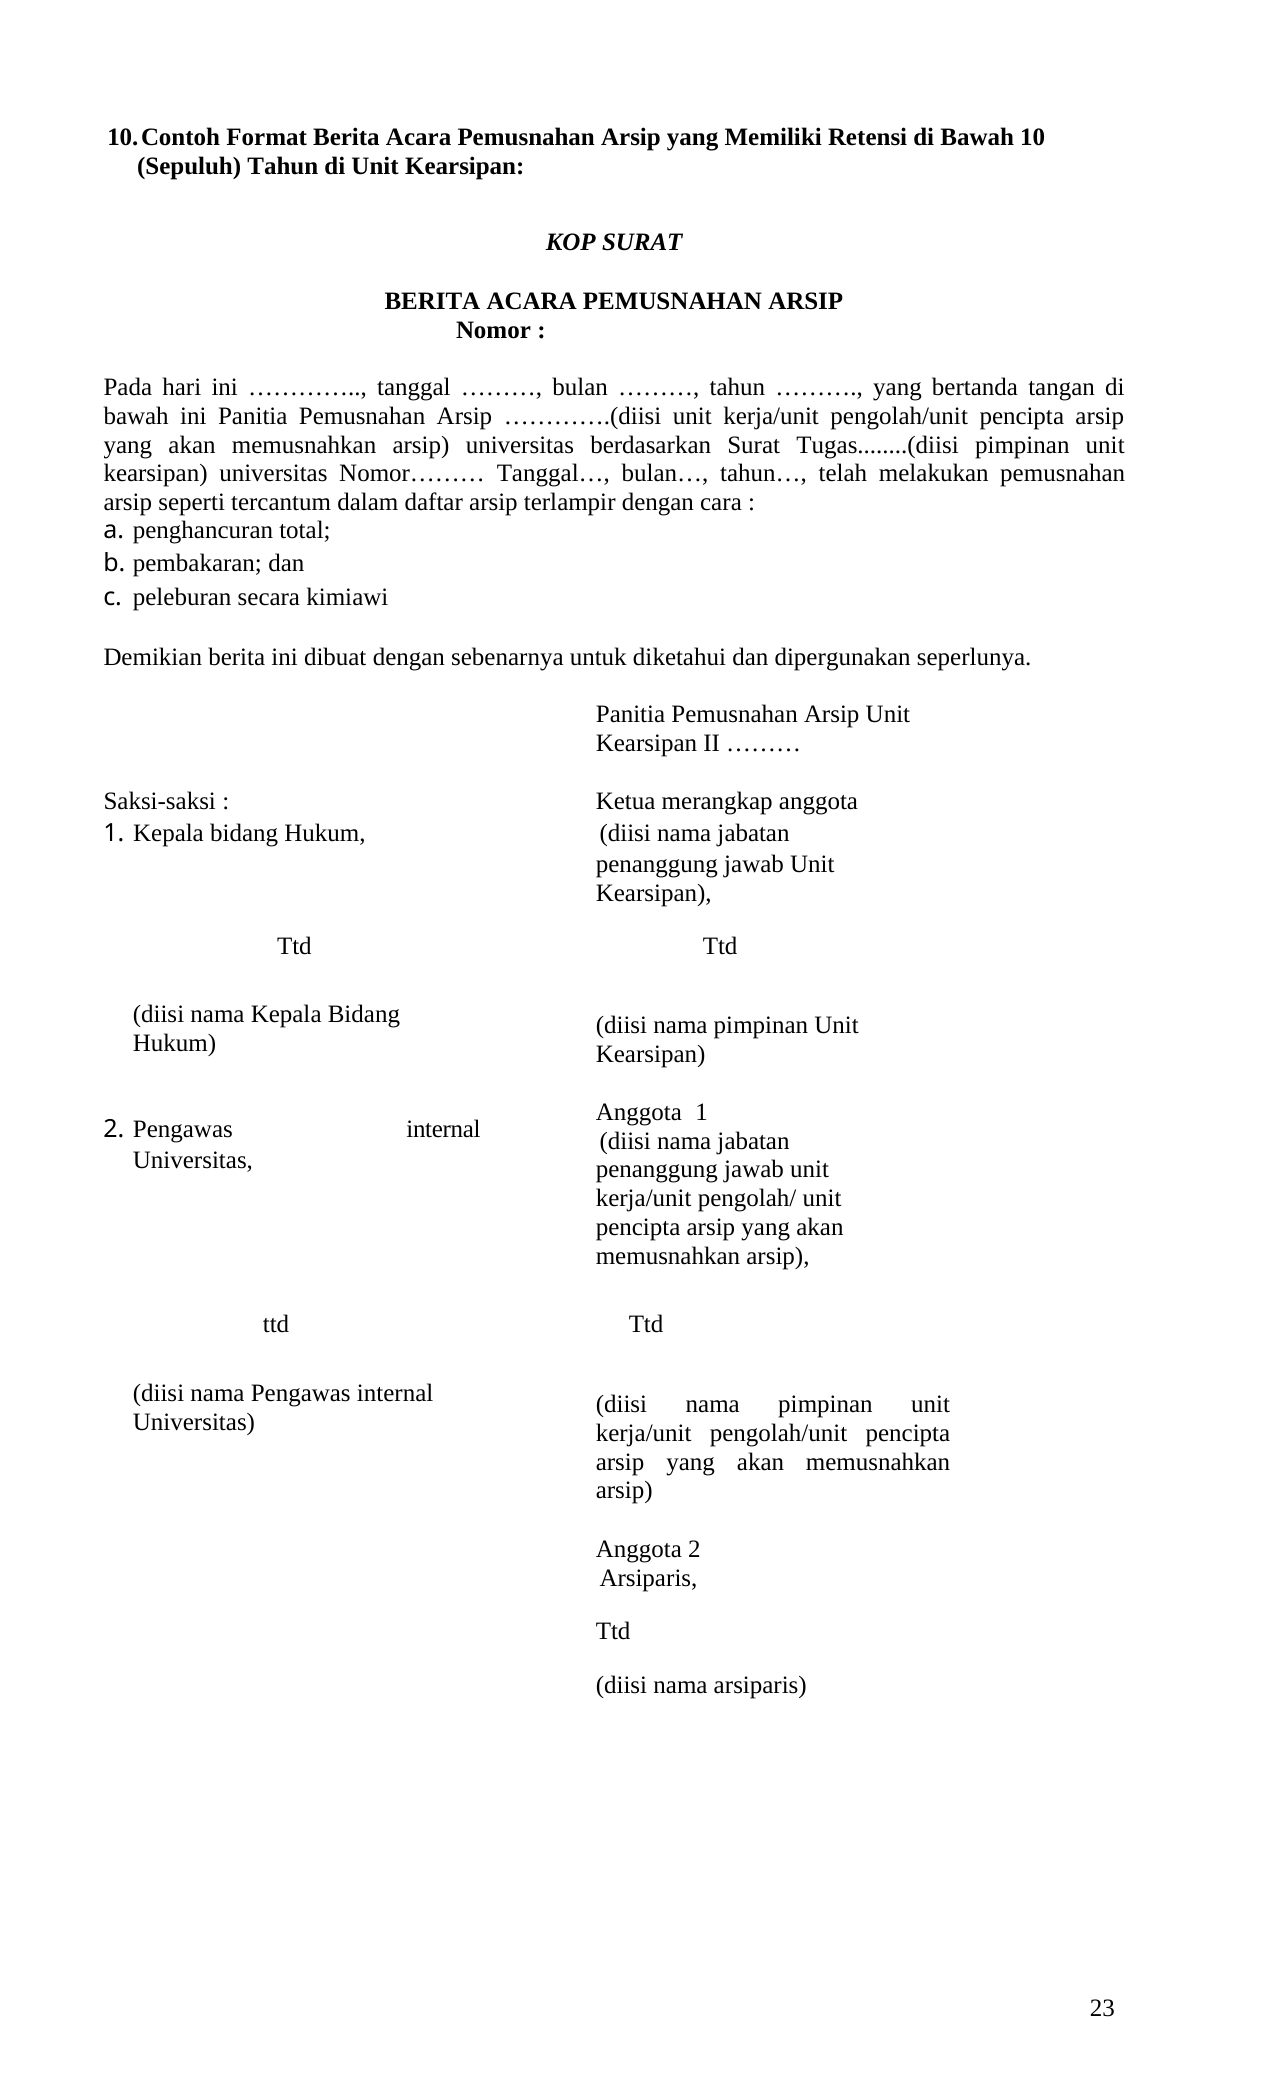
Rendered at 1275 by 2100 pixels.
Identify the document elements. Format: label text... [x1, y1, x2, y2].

list Pengawas internal Universitas, [103, 1111, 502, 1173]
text Panitia Pemusnahan Arsip Unit Kearsipan II ……… [596, 699, 924, 757]
text BERITA ACARA PEMUSNAHAN ARSIP [261, 286, 967, 315]
text Anggota 2 Arsiparis, [596, 1534, 720, 1592]
list pembakaran; dan [103, 544, 1142, 578]
text KOP SURAT [261, 227, 968, 256]
text (diisi nama Pengawas internal Universitas) [133, 1378, 507, 1436]
list Kepala bidang Hukum, (diisi nama jabatan penanggung jawab Unit Kearsipan), [103, 815, 886, 907]
text ttd Ttd [263, 1309, 1142, 1338]
text (diisi nama Kepala Bidang Hukum) [133, 999, 455, 1057]
text Saksi-saksi : Ketua merangkap anggota [103, 786, 1142, 815]
text Ttd [596, 1616, 1142, 1645]
text 23 [79, 1993, 1114, 2022]
list peleburan secara kimiawi [103, 579, 1142, 613]
text Demikian berita ini dibuat dengan sebenarnya untuk diketahui dan dipergunakan seperlunya. [103, 642, 1124, 671]
text (diisi nama arsiparis) [596, 1670, 1142, 1699]
text Nomor : [142, 315, 859, 343]
text (diisi nama jabatan penanggung jawab unit kerja/unit pengolah/ unit pencipta arsip yang akan memusnahkan arsip), [596, 1126, 917, 1269]
text Anggota 1 [596, 1097, 1142, 1126]
list Contoh Format Berita Acara Pemusnahan Arsip yang Memiliki Retensi di Bawah 10 (Sepuluh) Tahun di Unit Kearsipan: [107, 122, 1126, 179]
text Ttd Ttd [277, 931, 1142, 960]
text (diisi nama pimpinan unit kerja/unit pengolah/unit pencipta arsip yang akan memusnahkan arsip) [596, 1389, 950, 1504]
list penghancuran total; [103, 516, 1142, 544]
text Pada hari ini ………….., tanggal ………, bulan ………, tahun ………., yang bertanda tangan di bawah ini Panitia Pemusnahan Arsip ………….(diisi unit kerja/unit pengolah/unit pencipta arsip yang akan memusnahkan arsip) universitas berdasarkan Surat Tugas........(diisi pimpinan unit kearsipan) universitas Nomor……… Tanggal…, bulan…, tahun…, telah melakukan pemusnahan arsip seperti tercantum dalam daftar arsip terlampir dengan cara : [103, 372, 1126, 516]
text (diisi nama pimpinan Unit Kearsipan) [596, 1010, 919, 1068]
